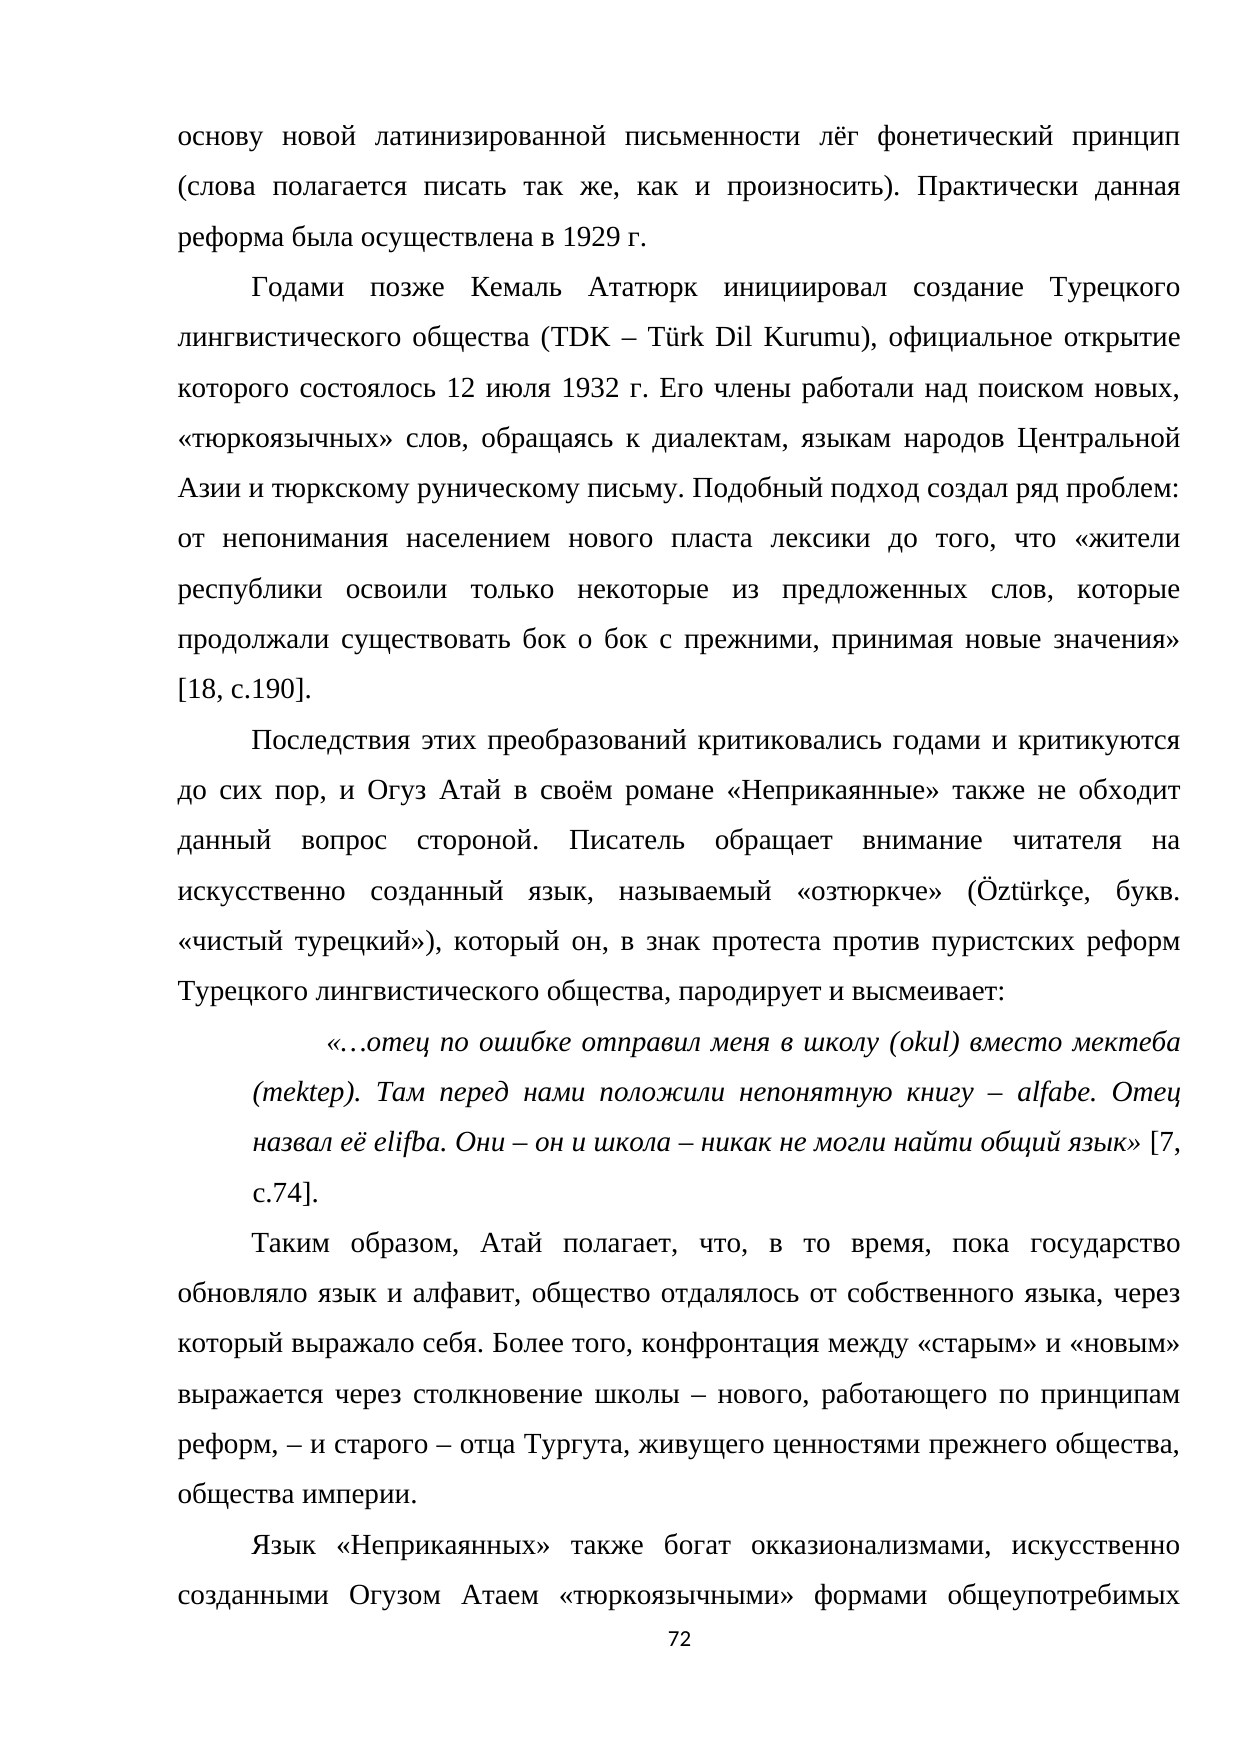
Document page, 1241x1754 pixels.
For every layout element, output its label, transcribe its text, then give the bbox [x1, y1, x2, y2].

text «…отец по ошибке отправил меня в школу (okul) вместо мектеба (mektep). Там перед нами положили непонятную книгу – alfabe. Отец назвал её elifba. Они – он и школа – никак не могли найти общий язык» [7, с.74]. [252, 1024, 1181, 1208]
text Таким образом, Атай полагает, что, в то время, пока государство обновляло язык и алфавит, общество отдалялось от собственного языка, через который выражало себя. Более того, конфронтация между «старым» и «новым» выражается через столкновение школы – нового, работающего по принципам реформ, – и старого – отца Тургута, живущего ценностями прежнего общества, общества империи. [177, 1225, 1181, 1510]
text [177, 1527, 1181, 1611]
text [177, 118, 1181, 252]
text Годами позже Кемаль Ататюрк инициировал создание Турецкого лингвистического общества (TDK – Türk Dil Kurumu), официальное открытие которого состоялось 12 июля 1932 г. Его члены работали над поиском новых, «тюркоязычных» слов, обращаясь к диалектам, языкам народов Центральной Азии и тюркскому руническому письму. Подобный подход создал ряд проблем: от непонимания населением нового пласта лексики до того, что «жители республики освоили только некоторые из предложенных слов, которые продолжали существовать бок о бок с прежними, принимая новые значения» [18, с.190]. [177, 269, 1181, 705]
text Последствия этих преобразований критиковались годами и критикуются до сих пор, и Огуз Атай в своём романе «Неприкаянные» также не обходит данный вопрос стороной. Писатель обращает внимание читателя на искусственно созданный язык, называемый «озтюркче» (Öztürkçe, букв. «чистый турецкий»), который он, в знак протеста против пуристских реформ Турецкого лингвистического общества, пародирует и высмеивает: [177, 722, 1181, 1007]
